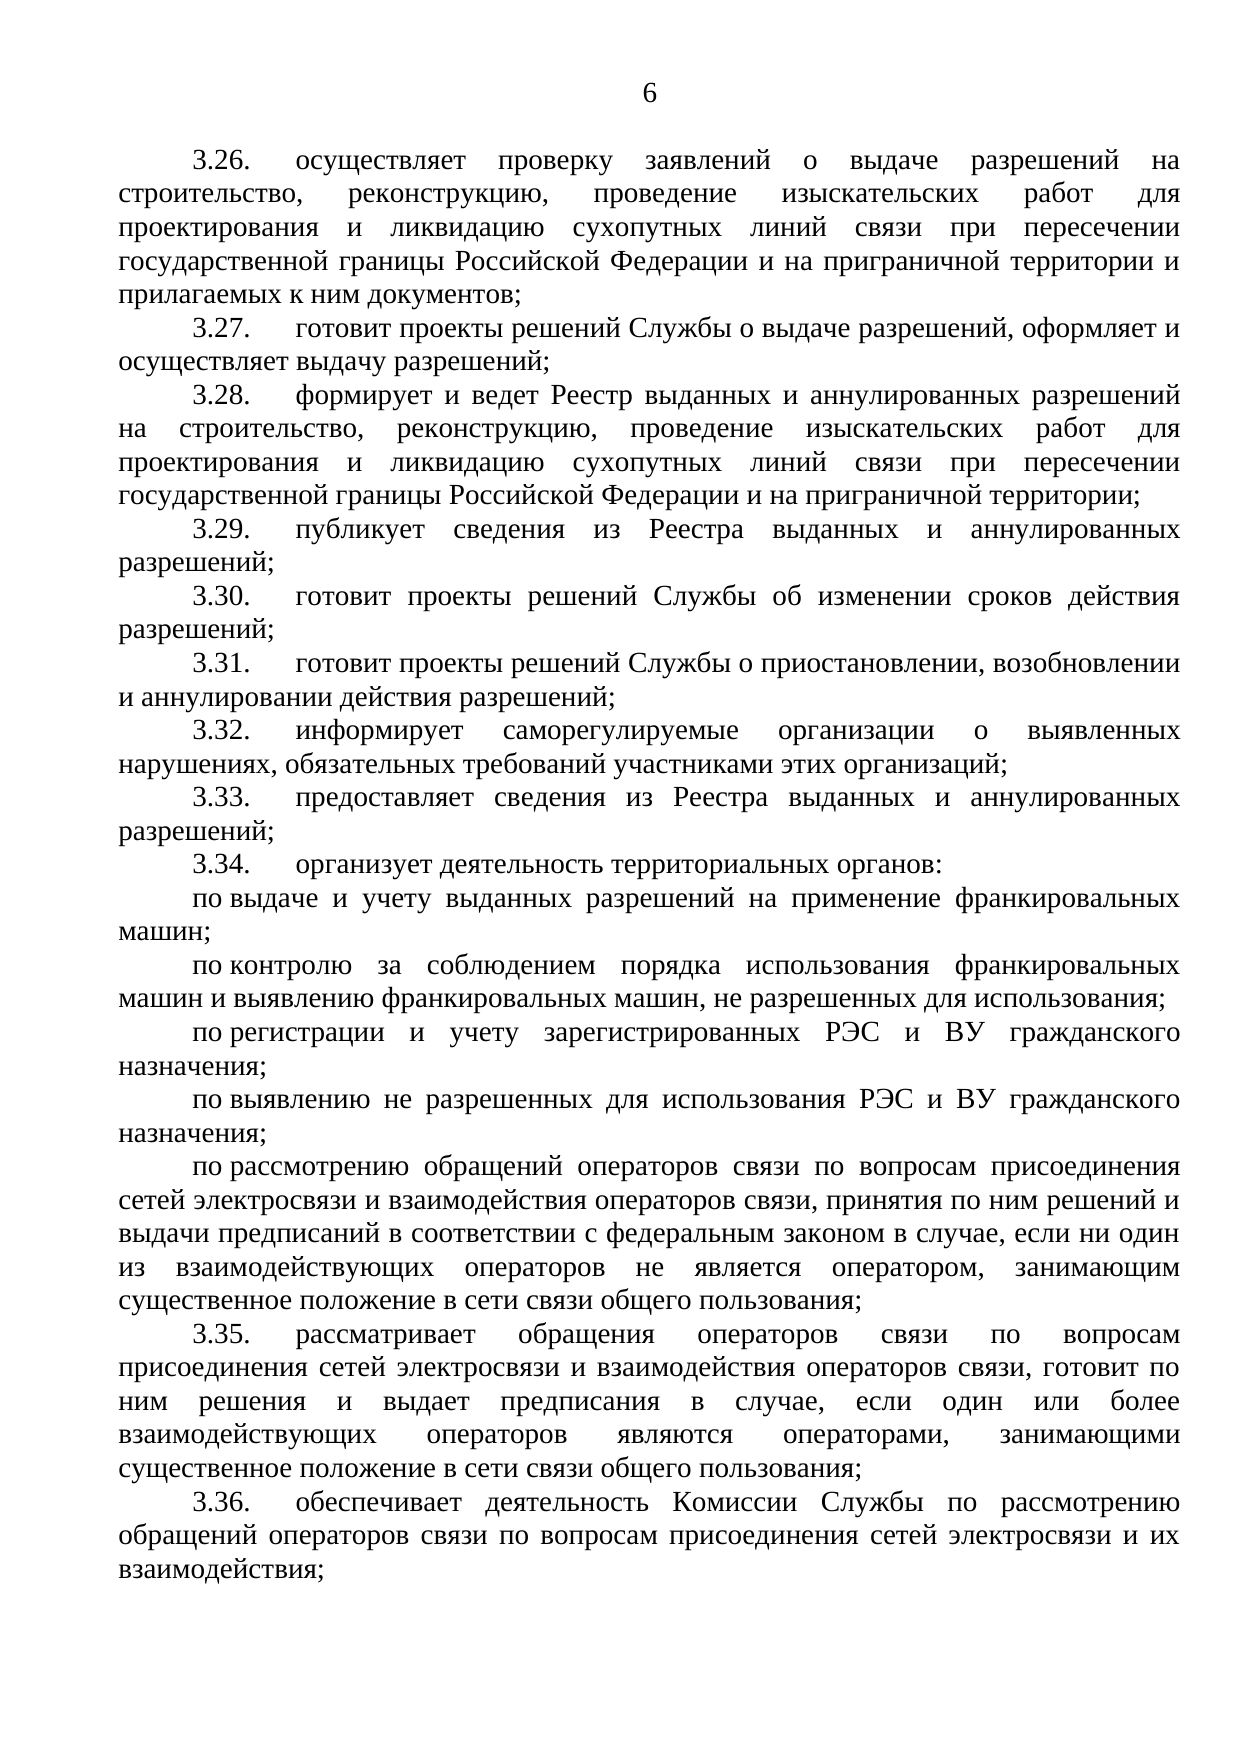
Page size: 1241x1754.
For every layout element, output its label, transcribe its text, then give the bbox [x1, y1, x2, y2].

list обеспечивает деятельность Комиссии Службы по рассмотрению обращений операторов связи по вопросам присоединения сетей электросвязи и их взаимодействия; [118, 1484, 1181, 1584]
list готовит проекты решений Службы об изменении сроков действия разрешений; [118, 578, 1181, 645]
list организует деятельность территориальных органов: [118, 846, 1181, 880]
text по рассмотрению обращений операторов связи по вопросам присоединения сетей электросвязи и взаимодействия операторов связи, принятия по ним решений и выдачи предписаний в соответствии с федеральным законом в случае, если ни один из взаимодействующих операторов не является оператором, занимающим существенное положение в сети связи общего пользования; [118, 1148, 1181, 1316]
list рассматривает обращения операторов связи по вопросам присоединения сетей электросвязи и взаимодействия операторов связи, готовит по ним решения и выдает предписания в случае, если один или более взаимодействующих операторов являются операторами, занимающими существенное положение в сети связи общего пользования; [118, 1316, 1181, 1484]
list информирует саморегулируемые организации о выявленных нарушениях, обязательных требований участниками этих организаций; [118, 712, 1181, 779]
list формирует и ведет Реестр выданных и аннулированных разрешений на строительство, реконструкцию, проведение изыскательских работ для проектирования и ликвидацию сухопутных линий связи при пересечении государственной границы Российской Федерации и на приграничной территории; [118, 377, 1181, 511]
list готовит проекты решений Службы о приостановлении, возобновлении и аннулировании действия разрешений; [118, 645, 1181, 712]
list публикует сведения из Реестра выданных и аннулированных разрешений; [118, 511, 1181, 578]
text по регистрации и учету зарегистрированных РЭС и ВУ гражданского назначения; [118, 1014, 1181, 1081]
text по выявлению не разрешенных для использования РЭС и ВУ гражданского назначения; [118, 1081, 1181, 1148]
list осуществляет проверку заявлений о выдаче разрешений на строительство, реконструкцию, проведение изыскательских работ для проектирования и ликвидацию сухопутных линий связи при пересечении государственной границы Российской Федерации и на приграничной территории и прилагаемых к ним документов; [118, 142, 1181, 310]
text по контролю за соблюдением порядка использования франкировальных машин и выявлению франкировальных машин, не разрешенных для использования; [118, 947, 1181, 1014]
list готовит проекты решений Службы о выдаче разрешений, оформляет и осуществляет выдачу разрешений; [118, 310, 1181, 377]
list предоставляет сведения из Реестра выданных и аннулированных разрешений; [118, 779, 1181, 846]
text по выдаче и учету выданных разрешений на применение франкировальных машин; [118, 880, 1181, 947]
